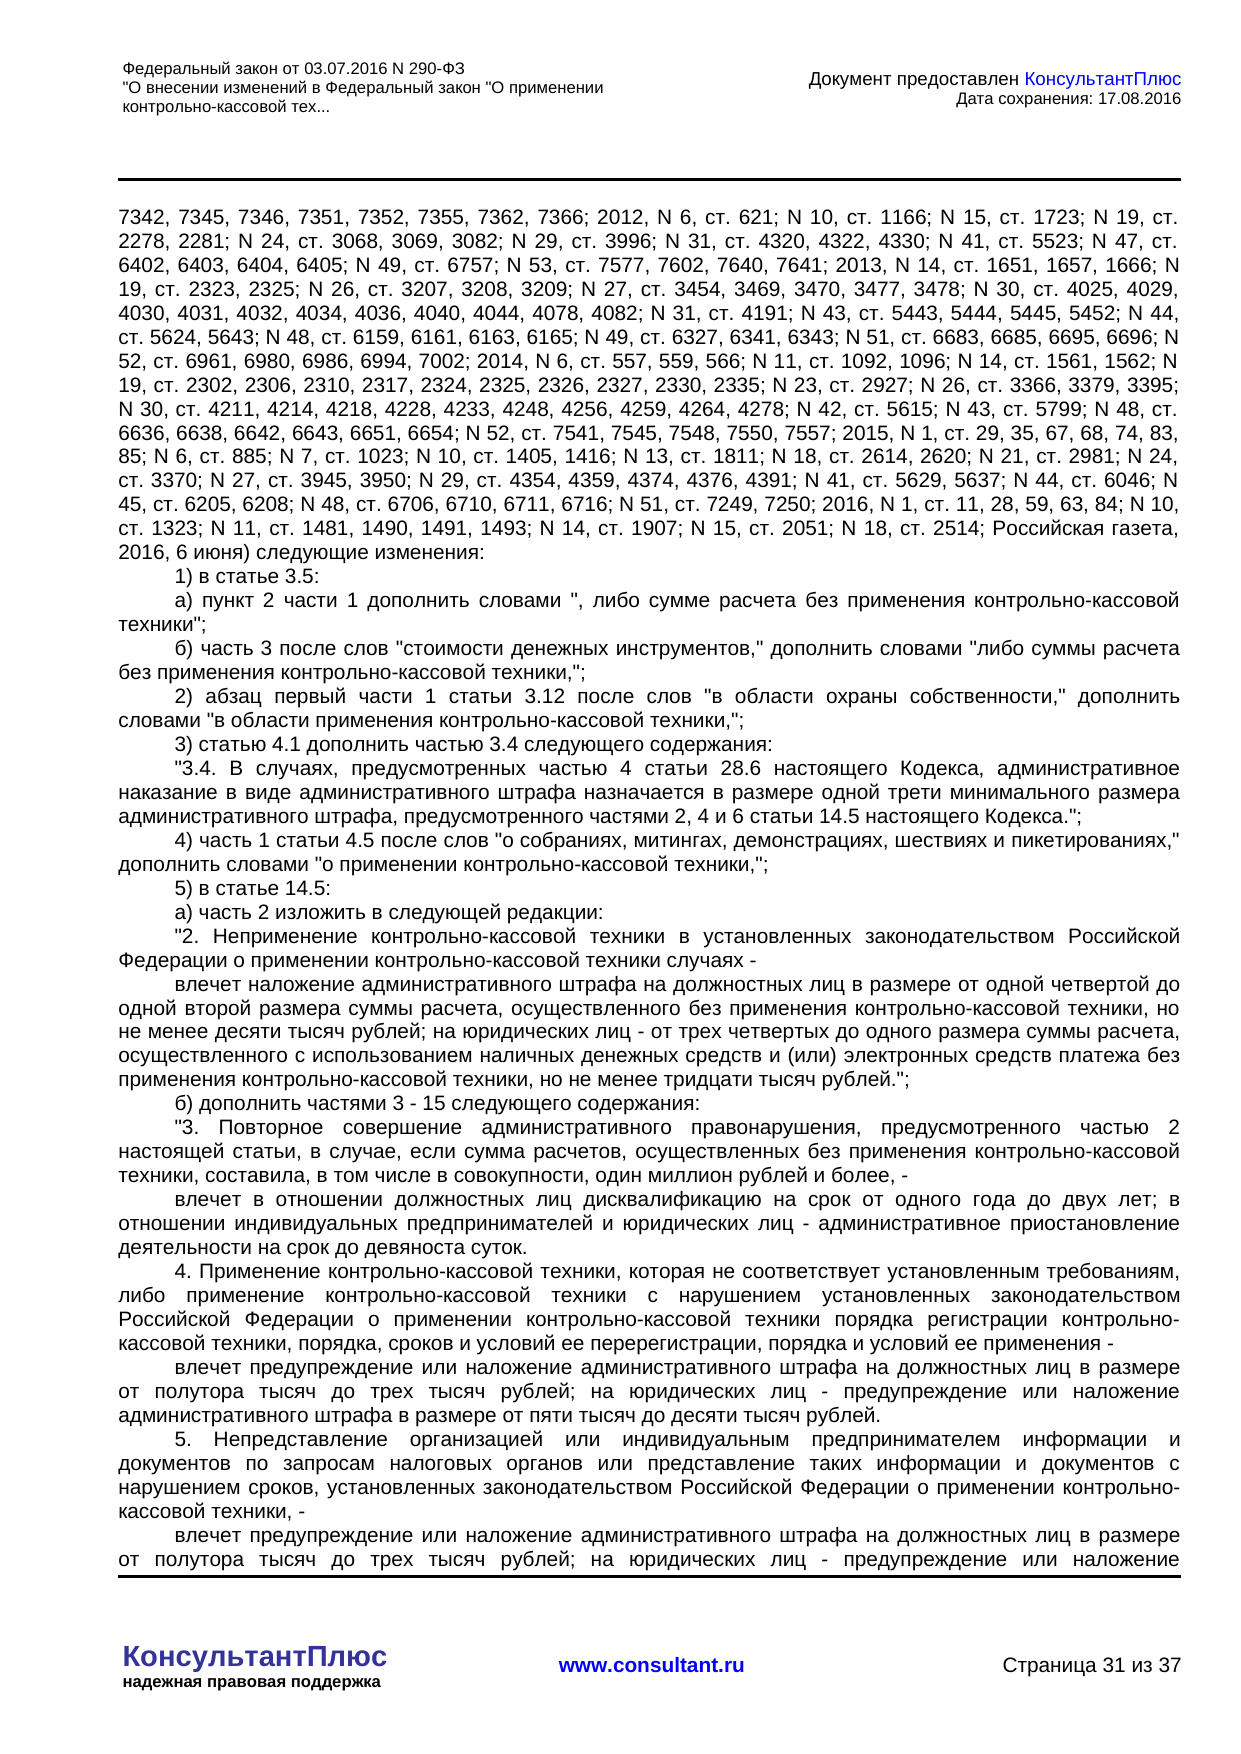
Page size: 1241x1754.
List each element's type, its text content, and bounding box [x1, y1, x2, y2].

text 4) часть 1 статьи 4.5 после слов "о собраниях, митингах, демонстрациях, шествиях и пикетированиях," дополнить словами "о применении контрольно-кассовой техники,"; [118, 828, 1181, 876]
text 5. Непредставление организацией или индивидуальным предпринимателем информации и документов по запросам налоговых органов или представление таких информации и документов с нарушением сроков, установленных законодательством Российской Федерации о применении контрольно-кассовой техники, - [118, 1427, 1181, 1522]
text влечет наложение административного штрафа на должностных лиц в размере от одной четвертой до одной второй размера суммы расчета, осуществленного без применения контрольно-кассовой техники, но не менее десяти тысяч рублей; на юридических лиц - от трех четвертых до одного размера суммы расчета, осуществленного с использованием наличных денежных средств и (или) электронных средств платежа без применения контрольно-кассовой техники, но не менее тридцати тысяч рублей."; [118, 971, 1181, 1091]
text "3.4. В случаях, предусмотренных частью 4 статьи 28.6 настоящего Кодекса, административное наказание в виде административного штрафа назначается в размере одной трети минимального размера административного штрафа, предусмотренного частями 2, 4 и 6 статьи 14.5 настоящего Кодекса."; [118, 756, 1181, 828]
text 3) статью 4.1 дополнить частью 3.4 следующего содержания: [118, 732, 1181, 756]
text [118, 1522, 1181, 1570]
text "3. Повторное совершение административного правонарушения, предусмотренного частью 2 настоящей статьи, в случае, если сумма расчетов, осуществленных без применения контрольно-кассовой техники, составила, в том числе в совокупности, один миллион рублей и более, - [118, 1115, 1181, 1187]
text 1) в статье 3.5: [118, 564, 1181, 588]
text б) дополнить частями 3 - 15 следующего содержания: [118, 1091, 1181, 1115]
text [118, 205, 1181, 564]
text а) часть 2 изложить в следующей редакции: [118, 899, 1181, 923]
text "2. Неприменение контрольно-кассовой техники в установленных законодательством Российской Федерации о применении контрольно-кассовой техники случаях - [118, 923, 1181, 971]
text влечет в отношении должностных лиц дисквалификацию на срок от одного года до двух лет; в отношении индивидуальных предпринимателей и юридических лиц - административное приостановление деятельности на срок до девяноста суток. [118, 1187, 1181, 1259]
text а) пункт 2 части 1 дополнить словами ", либо сумме расчета без применения контрольно-кассовой техники"; [118, 588, 1181, 636]
text 5) в статье 14.5: [118, 876, 1181, 899]
text 4. Применение контрольно-кассовой техники, которая не соответствует установленным требованиям, либо применение контрольно-кассовой техники с нарушением установленных законодательством Российской Федерации о применении контрольно-кассовой техники порядка регистрации контрольно-кассовой техники, порядка, сроков и условий ее перерегистрации, порядка и условий ее применения - [118, 1259, 1181, 1355]
text б) часть 3 после слов "стоимости денежных инструментов," дополнить словами "либо суммы расчета без применения контрольно-кассовой техники,"; [118, 636, 1181, 684]
text 2) абзац первый части 1 статьи 3.12 после слов "в области охраны собственности," дополнить словами "в области применения контрольно-кассовой техники,"; [118, 684, 1181, 732]
